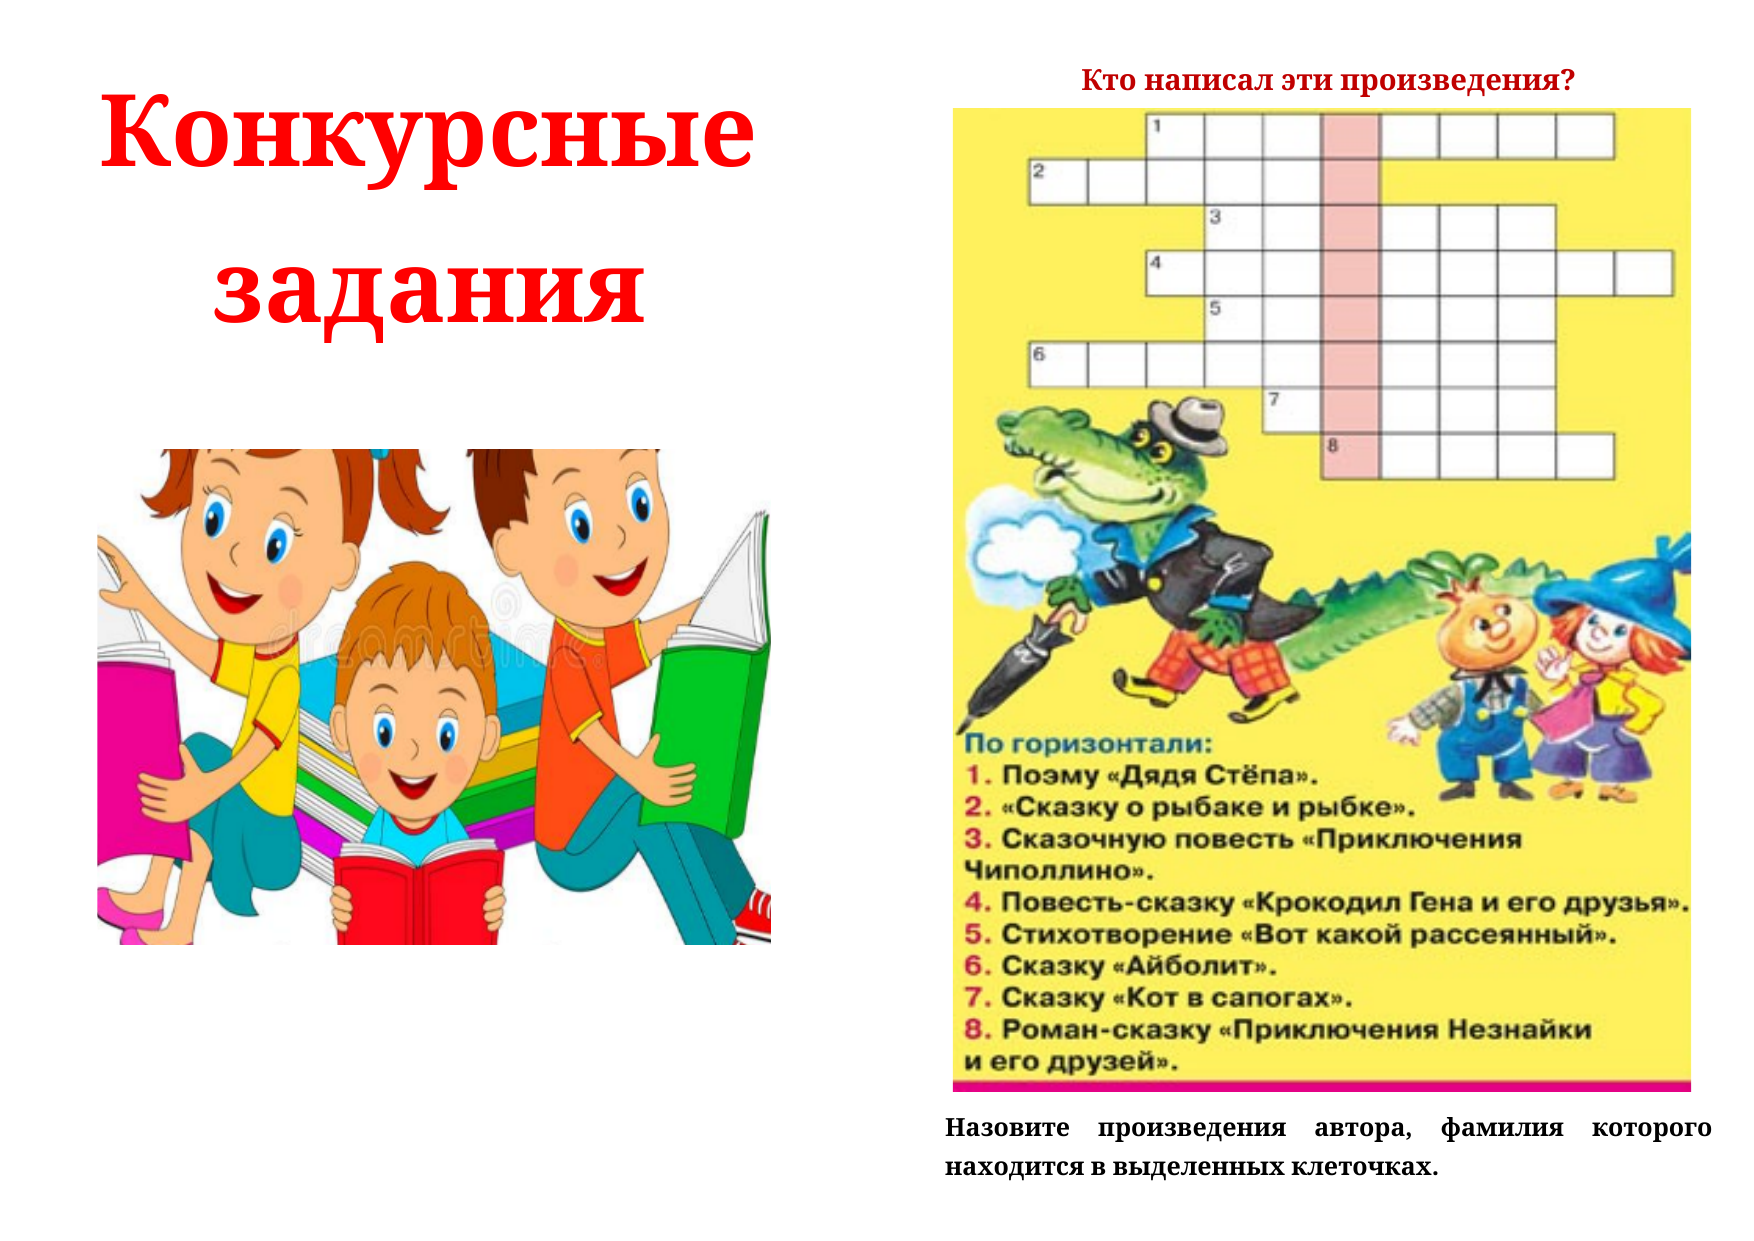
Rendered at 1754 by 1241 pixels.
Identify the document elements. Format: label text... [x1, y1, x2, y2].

picture [947, 108, 1692, 1088]
text Кто написал эти произведения? [945, 59, 1713, 99]
text Конкурсные [44, 59, 812, 195]
text задания [44, 216, 812, 352]
picture [96, 449, 770, 943]
